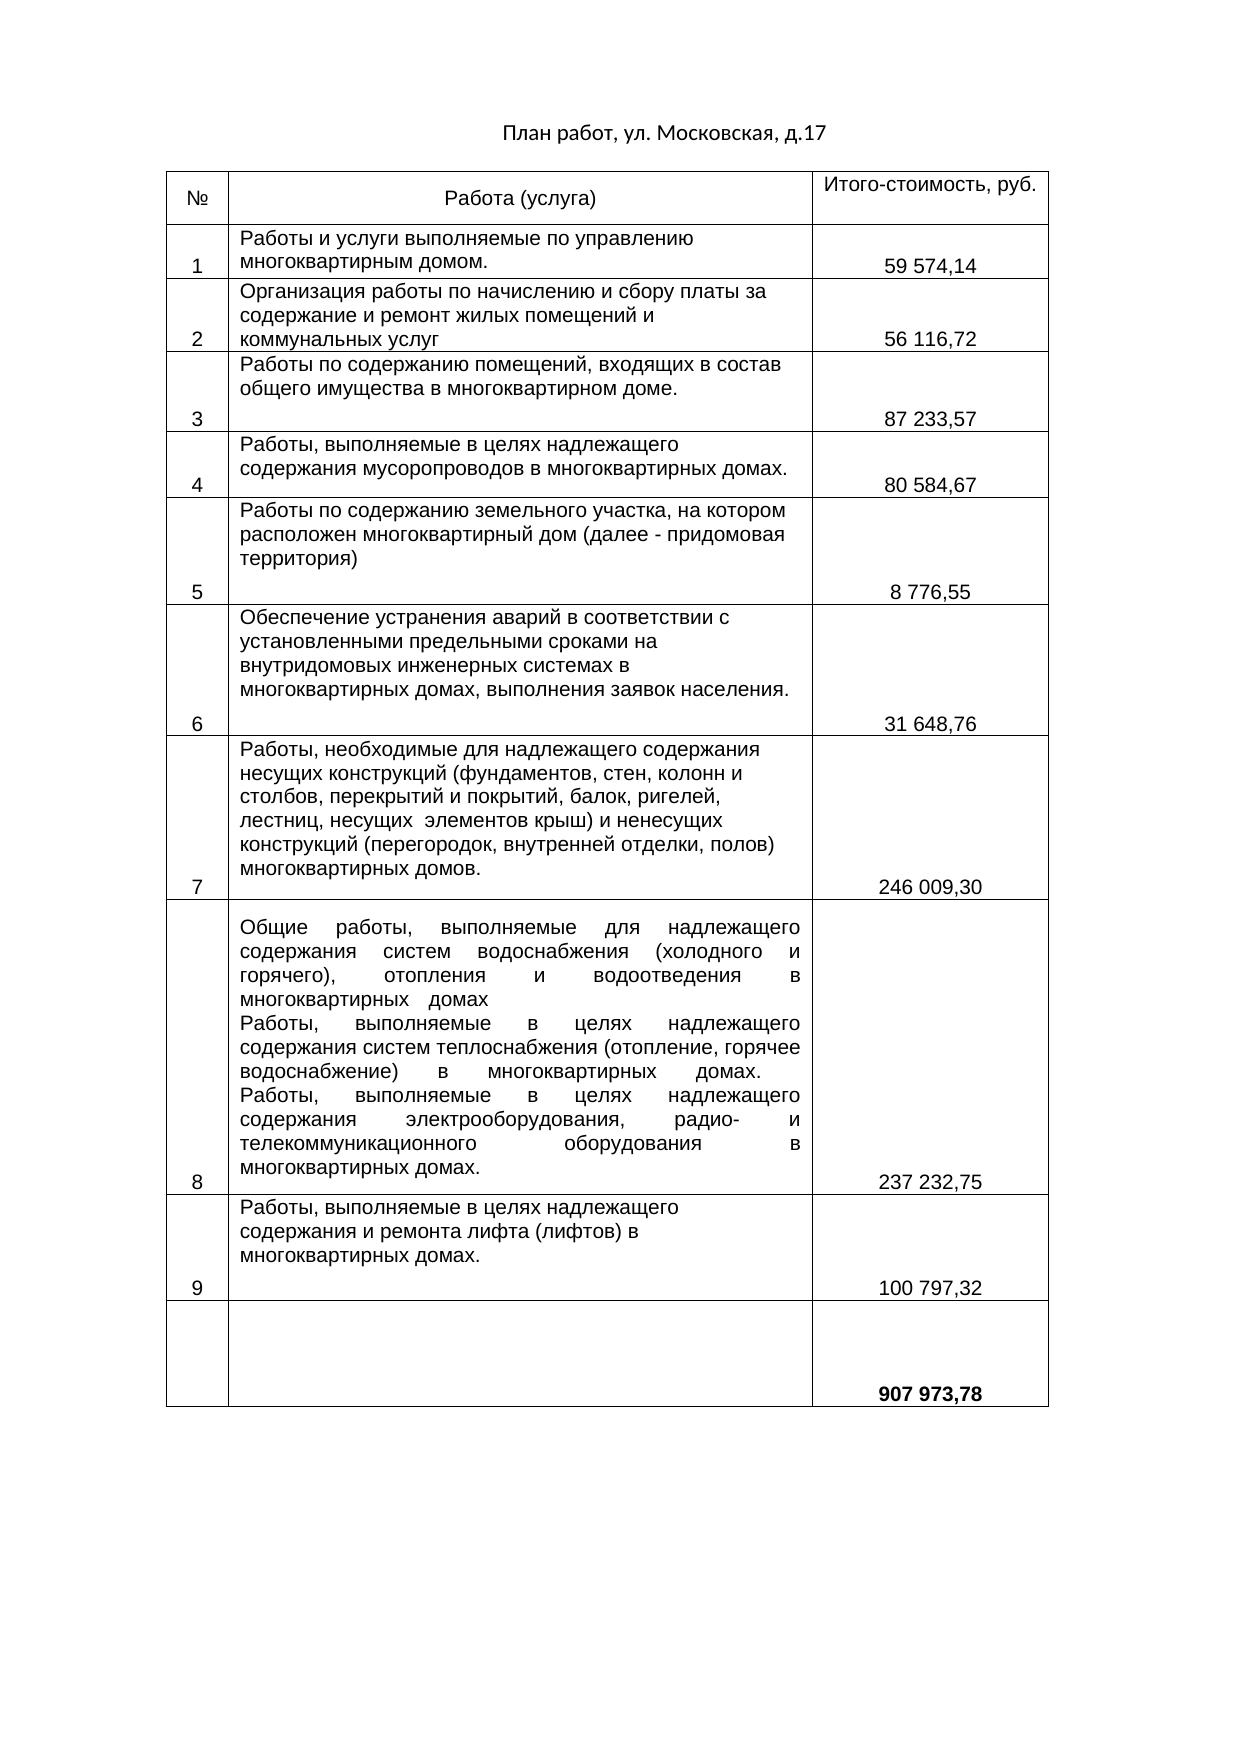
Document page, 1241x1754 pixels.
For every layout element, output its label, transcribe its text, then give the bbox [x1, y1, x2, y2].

table_header Работа (услуга) [229, 172, 812, 224]
table_cell 4 [167, 432, 228, 497]
table_cell 56 116,72 [813, 279, 1048, 351]
table_cell [229, 1301, 812, 1406]
table_cell Обеспечение устранения аварий в соответствии с установленными предельными сроками на внутридомовых инженерных системах в многоквартирных домах, выполнения заявок населения. [229, 605, 812, 735]
table_cell 907 973,78 [813, 1301, 1048, 1406]
table_cell Работы и услуги выполняемые по управлению многоквартирным домом. [229, 225, 812, 277]
table_cell 2 [167, 279, 228, 351]
table_cell 3 [167, 352, 228, 431]
table_cell Работы, выполняемые в целях надлежащего содержания и ремонта лифта (лифтов) в многоквартирных домах. [229, 1195, 812, 1300]
table_cell Работы по содержанию земельного участка, на котором расположен многоквартирный дом (далее - придомовая территория) [229, 498, 812, 603]
table_cell 6 [167, 605, 228, 735]
table_cell Работы, выполняемые в целях надлежащего содержания мусоропроводов в многоквартирных домах. [229, 432, 812, 497]
table_cell 1 [167, 225, 228, 277]
table_cell Работы, необходимые для надлежащего содержания несущих конструкций (фундаментов, стен, колонн и столбов, перекрытий и покрытий, балок, ригелей, лестниц, несущих элементов крыш) и ненесущих конструкций (перегородок, внутренней отделки, полов) многоквартирных домов. [229, 736, 812, 899]
table_cell 80 584,67 [813, 432, 1048, 497]
table_cell 31 648,76 [813, 605, 1048, 735]
table_header № [167, 172, 228, 224]
table_cell Общие работы, выполняемые для надлежащего содержания систем водоснабжения (холодного и горячего), отопления и водоотведения в многоквартирных домах Работы, выполняемые в целях надлежащего содержания систем теплоснабжения (отопление, горячее водоснабжение) в многоквартирных домах. Работы, выполняемые в целях надлежащего содержания электрооборудования, радио- и телекоммуникационного оборудования в многоквартирных домах. [229, 900, 812, 1193]
table_cell 246 009,30 [813, 736, 1048, 899]
table_cell 59 574,14 [813, 225, 1048, 277]
table_cell Организация работы по начислению и сбору платы за содержание и ремонт жилых помещений и коммунальных услуг [229, 279, 812, 351]
table_cell 237 232,75 [813, 900, 1048, 1193]
table_cell 87 233,57 [813, 352, 1048, 431]
table_cell 8 776,55 [813, 498, 1048, 603]
table_cell Работы по содержанию помещений, входящих в состав общего имущества в многоквартирном доме. [229, 352, 812, 431]
table_cell 100 797,32 [813, 1195, 1048, 1300]
table_cell 7 [167, 736, 228, 899]
table_cell 5 [167, 498, 228, 603]
table_cell 9 [167, 1195, 228, 1300]
table_cell 8 [167, 900, 228, 1193]
table_header Итого-стоимость, руб. [813, 172, 1048, 224]
table_cell [167, 1301, 228, 1406]
text План работ, ул. Московская, д.17 [177, 118, 1152, 146]
